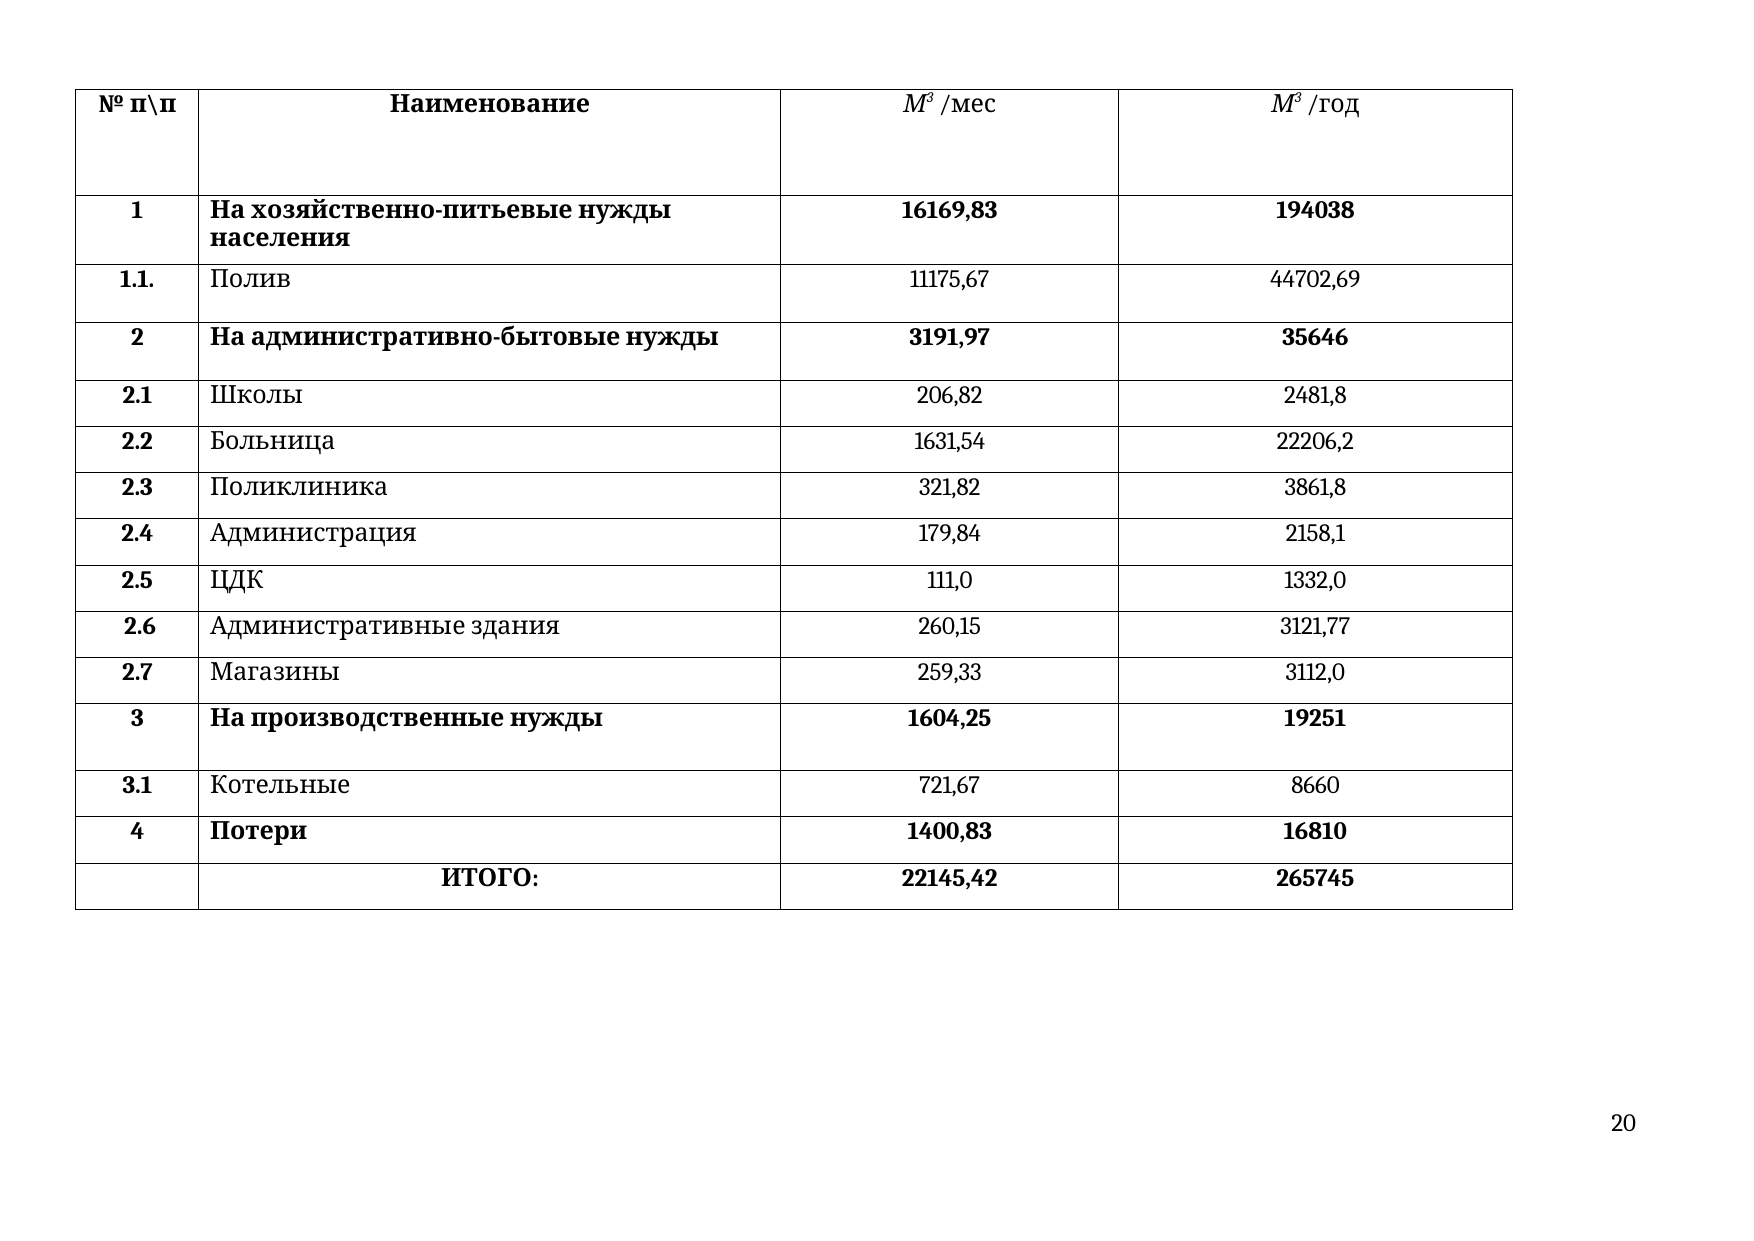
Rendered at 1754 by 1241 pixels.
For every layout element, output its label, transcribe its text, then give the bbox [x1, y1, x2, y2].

table_cell 1 [76, 196, 198, 264]
table_cell 22145,42 [781, 864, 1118, 908]
table_header М3 /мес [781, 90, 1118, 194]
table_header № п\п [76, 90, 198, 194]
table_cell 3861,8 [1119, 473, 1512, 518]
table_cell 1.1. [76, 265, 198, 322]
table_cell Котельные [199, 771, 780, 816]
table_cell 111,0 [781, 566, 1118, 611]
table_cell Полив [199, 265, 780, 322]
table_cell 3121,77 [1119, 612, 1512, 657]
table_cell 265745 [1119, 864, 1512, 908]
table_cell ЦДК [199, 566, 780, 611]
table_cell 721,67 [781, 771, 1118, 816]
table_header Наименование [199, 90, 780, 194]
table_cell Администрация [199, 519, 780, 564]
table_cell [76, 864, 198, 908]
table_cell 44702,69 [1119, 265, 1512, 322]
table_cell 321,82 [781, 473, 1118, 518]
table_cell 206,82 [781, 381, 1118, 426]
table_cell 1332,0 [1119, 566, 1512, 611]
table_cell 1604,25 [781, 704, 1118, 770]
table_cell 16169,83 [781, 196, 1118, 264]
table_cell 3.1 [76, 771, 198, 816]
table_cell 4 [76, 817, 198, 862]
table_cell 1631,54 [781, 427, 1118, 472]
table_cell 2481,8 [1119, 381, 1512, 426]
table_cell Больница [199, 427, 780, 472]
table_cell 1400,83 [781, 817, 1118, 862]
table_cell Потери [199, 817, 780, 862]
table_cell На производственные нужды [199, 704, 780, 770]
table_cell 11175,67 [781, 265, 1118, 322]
table_cell Магазины [199, 658, 780, 703]
table_cell 16810 [1119, 817, 1512, 862]
table_cell 8660 [1119, 771, 1512, 816]
table_cell 194038 [1119, 196, 1512, 264]
table_cell 2.1 [76, 381, 198, 426]
table_cell 2.2 [76, 427, 198, 472]
table_cell 2.4 [76, 519, 198, 564]
table_cell 22206,2 [1119, 427, 1512, 472]
table_cell ИТОГО: [199, 864, 780, 908]
table_cell На административно-бытовые нужды [199, 323, 780, 380]
table_cell 3191,97 [781, 323, 1118, 380]
table_cell 2.7 [76, 658, 198, 703]
table_cell 3112,0 [1119, 658, 1512, 703]
table_cell Административные здания [199, 612, 780, 657]
table_cell 2.3 [76, 473, 198, 518]
table_cell 2 [76, 323, 198, 380]
table_cell 260,15 [781, 612, 1118, 657]
table_cell 35646 [1119, 323, 1512, 380]
table_header М3 /год [1119, 90, 1512, 194]
table_cell 3 [76, 704, 198, 770]
table_cell Поликлиника [199, 473, 780, 518]
table_cell Школы [199, 381, 780, 426]
table_cell 2.5 [76, 566, 198, 611]
table_cell 2.6 [76, 612, 198, 657]
table_cell 2158,1 [1119, 519, 1512, 564]
table_cell На хозяйственно-питьевые нужды населения [199, 196, 780, 264]
table_cell 259,33 [781, 658, 1118, 703]
table_cell 19251 [1119, 704, 1512, 770]
table_cell 179,84 [781, 519, 1118, 564]
